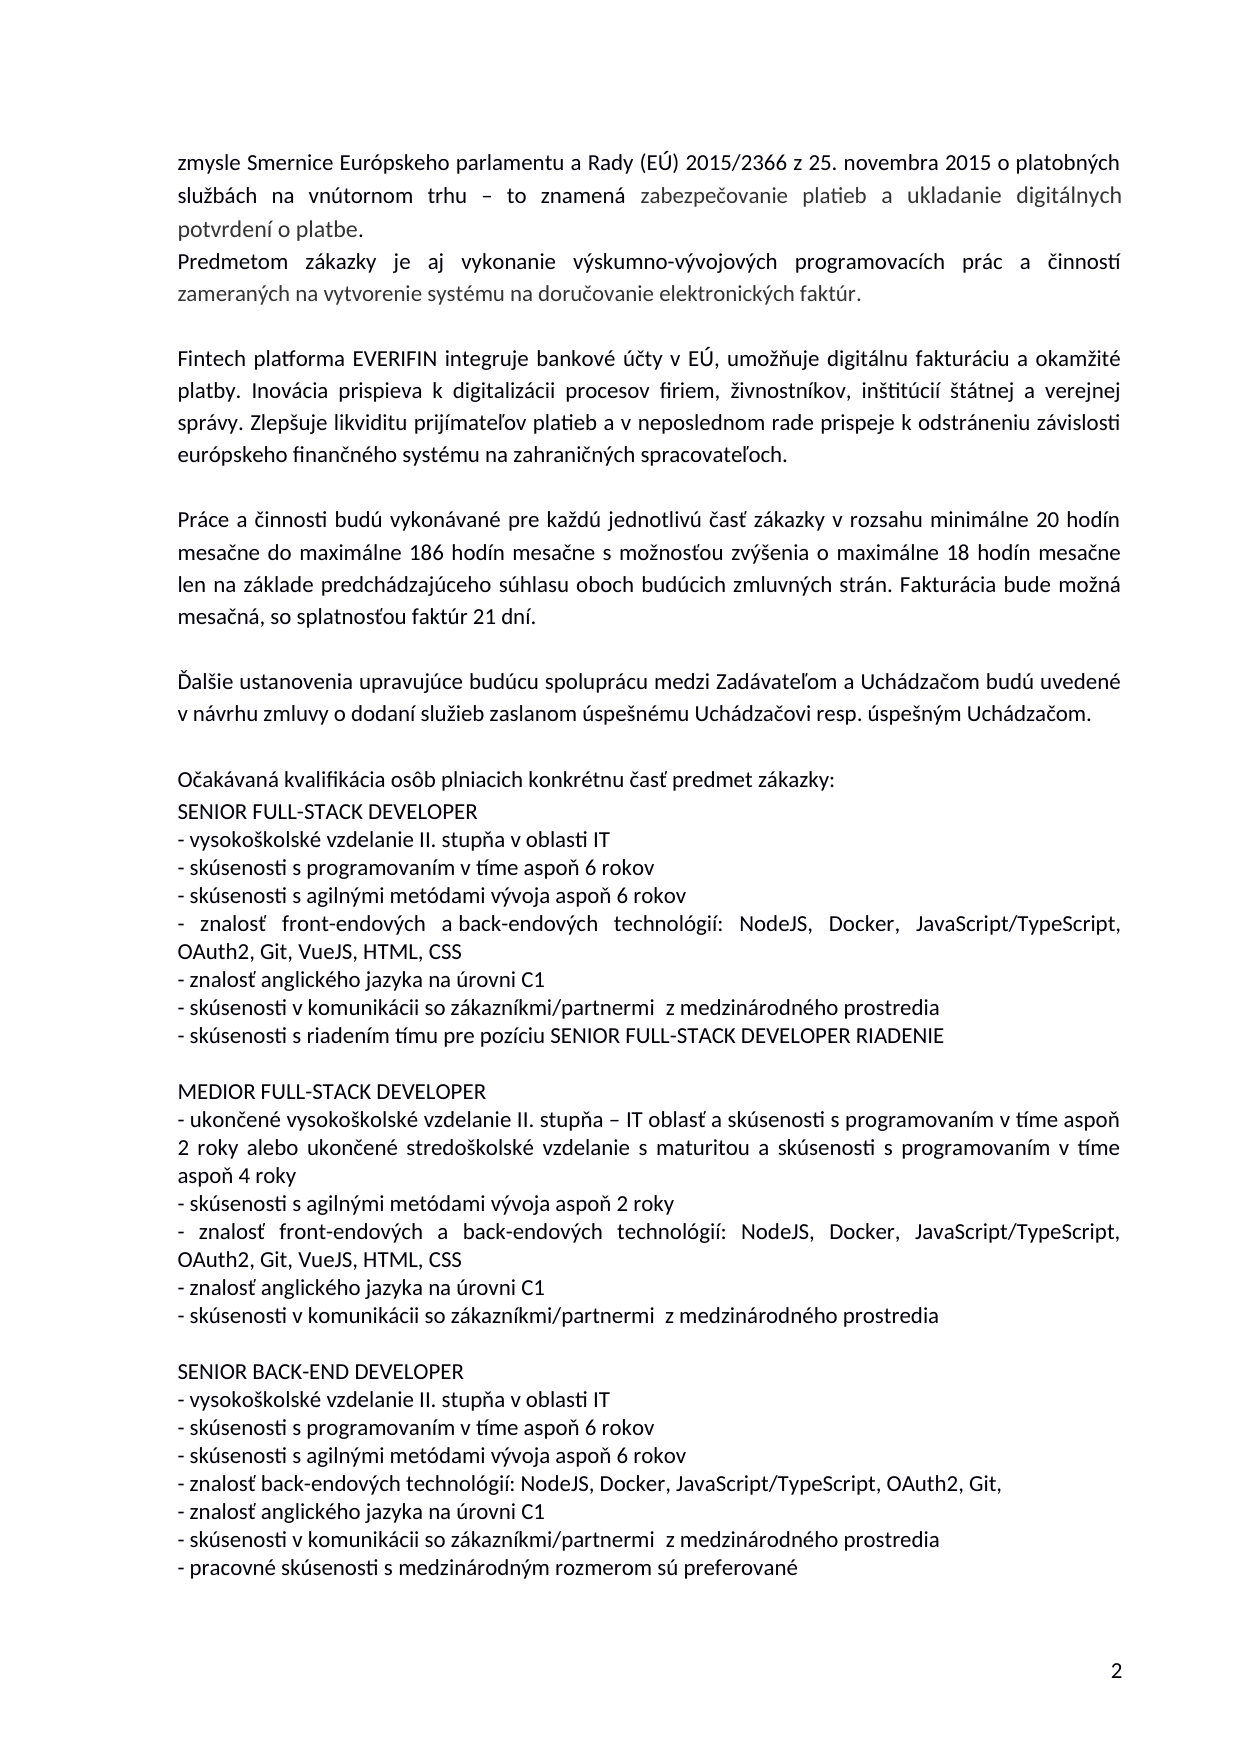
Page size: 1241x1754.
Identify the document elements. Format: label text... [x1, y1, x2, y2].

text - skúsenosti s programovaním v tíme aspoň 6 rokov [177, 853, 1122, 881]
text - skúsenosti s agilnými metódami vývoja aspoň 2 roky [177, 1189, 1122, 1217]
text - skúsenosti s programovaním v tíme aspoň 6 rokov [177, 1413, 1122, 1441]
text SENIOR BACK-END DEVELOPER [177, 1357, 1122, 1385]
text - znalosť anglického jazyka na úrovni C1 [177, 1273, 1122, 1301]
text - skúsenosti v komunikácii so zákazníkmi/partnermi z medzinárodného prostredia [177, 1526, 1122, 1553]
text - skúsenosti v komunikácii so zákazníkmi/partnermi z medzinárodného prostredia [177, 993, 1122, 1021]
text - skúsenosti s agilnými metódami vývoja aspoň 6 rokov [177, 881, 1122, 909]
text - vysokoškolské vzdelanie II. stupňa v oblasti IT [177, 1385, 1122, 1413]
text - znalosť front-endových a back-endových technológií: NodeJS, Docker, JavaScript/TypeScript, OAuth2, Git, VueJS, HTML, CSS [177, 1217, 1122, 1273]
text Ďalšie ustanovenia upravujúce budúcu spoluprácu medzi Zadávateľom a Uchádzačom budú uvedené v návrhu zmluvy o dodaní služieb zaslanom úspešnému Uchádzačovi resp. úspešným Uchádzačom. [177, 667, 1122, 728]
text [177, 148, 1122, 243]
text - znalosť front-endových a back-endových technológií: NodeJS, Docker, JavaScript/TypeScript, OAuth2, Git, VueJS, HTML, CSS [177, 909, 1122, 965]
text - skúsenosti s agilnými metódami vývoja aspoň 6 rokov [177, 1441, 1122, 1469]
text SENIOR FULL-STACK DEVELOPER [177, 797, 1122, 825]
text Fintech platforma EVERIFIN integruje bankové účty v EÚ, umožňuje digitálnu fakturáciu a okamžité platby. Inovácia prispieva k digitalizácii procesov firiem, živnostníkov, inštitúcií štátnej a verejnej správy. Zlepšuje likviditu prijímateľov platieb a v neposlednom rade prispeje k odstráneniu závislosti európskeho finančného systému na zahraničných spracovateľoch. [177, 344, 1122, 468]
text - ukončené vysokoškolské vzdelanie II. stupňa – IT oblasť a skúsenosti s programovaním v tíme aspoň 2 roky alebo ukončené stredoškolské vzdelanie s maturitou a skúsenosti s programovaním v tíme aspoň 4 roky [177, 1105, 1122, 1189]
text Práce a činnosti budú vykonávané pre každú jednotlivú časť zákazky v rozsahu minimálne 20 hodín mesačne do maximálne 186 hodín mesačne s možnosťou zvýšenia o maximálne 18 hodín mesačne len na základe predchádzajúceho súhlasu oboch budúcich zmluvných strán. Fakturácia bude možná mesačná, so splatnosťou faktúr 21 dní. [177, 506, 1122, 630]
text MEDIOR FULL-STACK DEVELOPER [177, 1077, 1122, 1105]
text - znalosť anglického jazyka na úrovni C1 [177, 1497, 1122, 1526]
text - pracovné skúsenosti s medzinárodným rozmerom sú preferované [177, 1553, 1122, 1582]
text - znalosť back-endových technológií: NodeJS, Docker, JavaScript/TypeScript, OAuth2, Git, [177, 1469, 1122, 1497]
text Predmetom zákazky je aj vykonanie výskumno-vývojových programovacích prác a činností zameraných na vytvorenie systému na doručovanie elektronických faktúr. [177, 247, 1122, 307]
text - vysokoškolské vzdelanie II. stupňa v oblasti IT [177, 825, 1122, 853]
text Očakávaná kvalifikácia osôb plniacich konkrétnu časť predmet zákazky: [177, 765, 1122, 793]
text - skúsenosti s riadením tímu pre pozíciu SENIOR FULL-STACK DEVELOPER RIADENIE [177, 1021, 1122, 1049]
text - znalosť anglického jazyka na úrovni C1 [177, 965, 1122, 993]
text - skúsenosti v komunikácii so zákazníkmi/partnermi z medzinárodného prostredia [177, 1301, 1122, 1329]
